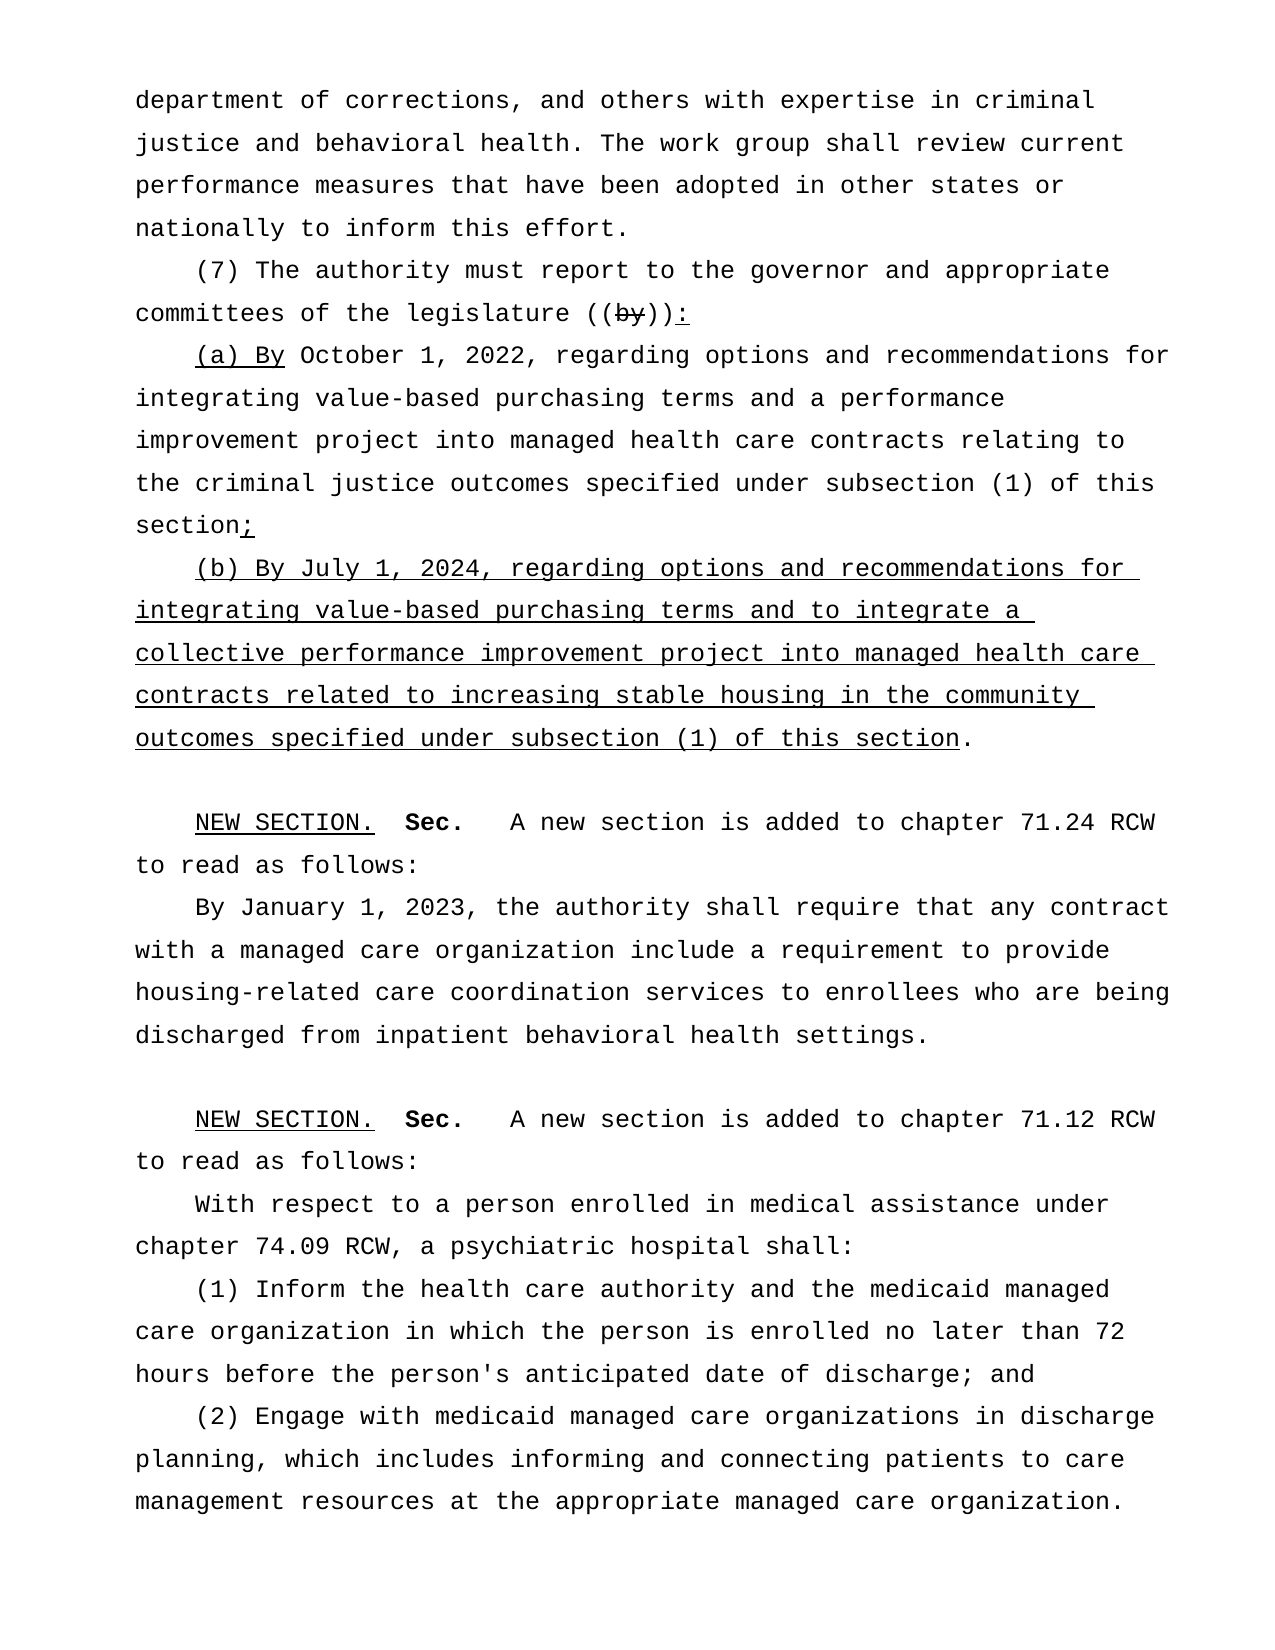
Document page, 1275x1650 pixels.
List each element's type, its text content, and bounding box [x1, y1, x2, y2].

text (2) Engage with medicaid managed care organizations in discharge planning, which includes informing and connecting patients to care management resources at the appropriate managed care organization. [135, 1391, 1170, 1518]
text (1) Inform the health care authority and the medicaid managed care organization in which the person is enrolled no later than 72 hours before the person's anticipated date of discharge; and [135, 1263, 1170, 1391]
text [135, 75, 1170, 245]
text (a) By October 1, 2022, regarding options and recommendations for integrating value-based purchasing terms and a performance improvement project into managed health care contracts relating to the criminal justice outcomes specified under subsection (1) of this section; [135, 330, 1170, 542]
text By January 1, 2023, the authority shall require that any contract with a managed care organization include a requirement to provide housing-related care coordination services to enrollees who are being discharged from inpatient behavioral health settings. [135, 882, 1170, 1052]
text NEW SECTION. Sec. A new section is added to chapter 71.24 RCW to read as follows: [135, 797, 1170, 882]
text NEW SECTION. Sec. A new section is added to chapter 71.12 RCW to read as follows: [135, 1093, 1170, 1178]
text With respect to a person enrolled in medical assistance under chapter 74.09 RCW, a psychiatric hospital shall: [135, 1178, 1170, 1263]
text (7) The authority must report to the governor and appropriate committees of the legislature ((by)): [135, 245, 1170, 330]
text (b) By July 1, 2024, regarding options and recommendations for integrating value-based purchasing terms and to integrate a collective performance improvement project into managed health care contracts related to increasing stable housing in the community outcomes specified under subsection (1) of this section. [135, 542, 1170, 755]
